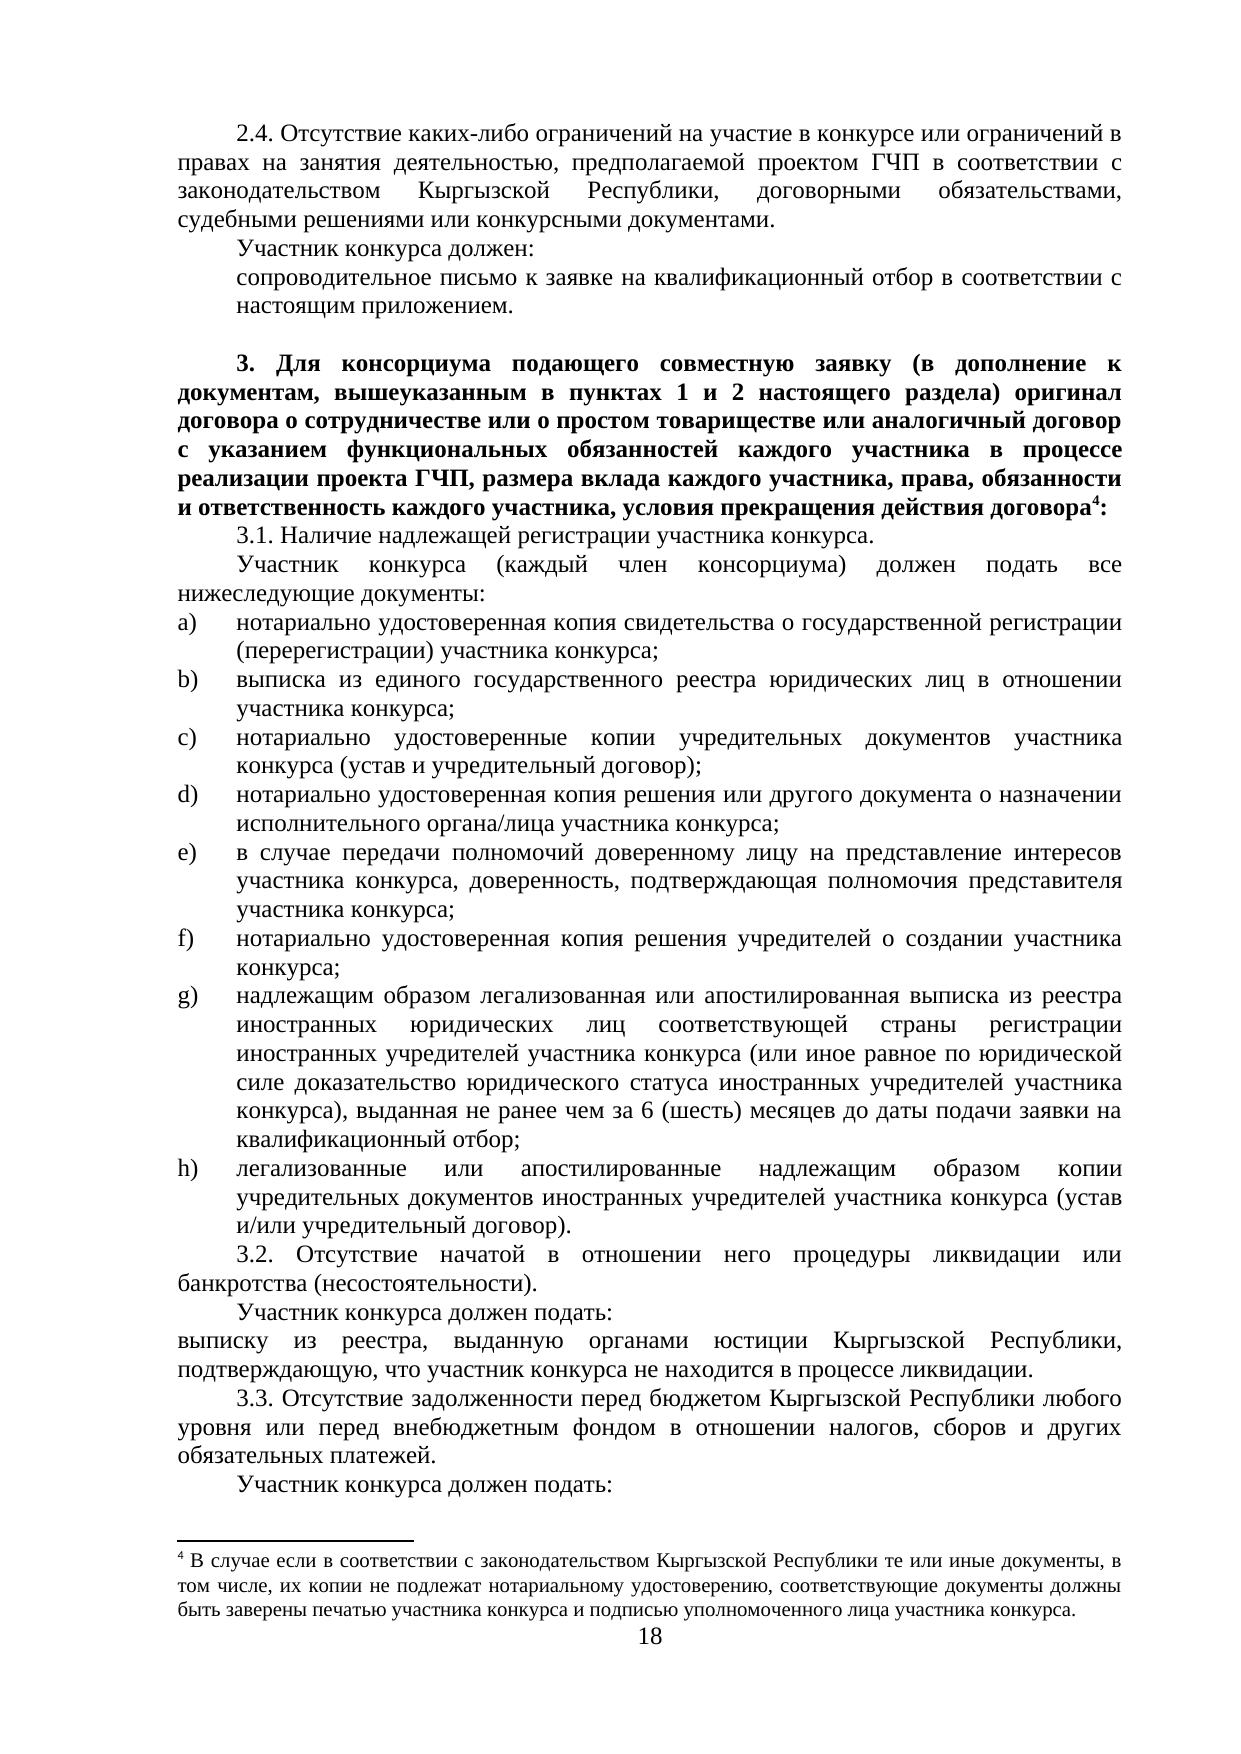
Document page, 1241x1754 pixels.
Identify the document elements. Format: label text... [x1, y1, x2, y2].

text Участник конкурса должен: [177, 233, 1123, 262]
text 3.2. Отсутствие начатой в отношении него процедуры ликвидации или банкротства (несостоятельности). [177, 1239, 1123, 1297]
list нотариально удостоверенная копия свидетельства о государственной регистрации (перерегистрации) участника конкурса; [177, 607, 1123, 664]
text выписку из реестра, выданную органами юстиции Кыргызской Республики, подтверждающую, что участник конкурса не находится в процессе ликвидации. [177, 1326, 1123, 1383]
list нотариально удостоверенная копия решения или другого документа о назначении исполнительного органа/лица участника конкурса; [177, 779, 1123, 837]
text 3.1. Наличие надлежащей регистрации участника конкурса. [177, 521, 1123, 549]
list выписка из единого государственного реестра юридических лиц в отношении участника конкурса; [177, 664, 1123, 722]
text 3.3. Отсутствие задолженности перед бюджетом Кыргызской Республики любого уровня или перед внебюджетным фондом в отношении налогов, сборов и других обязательных платежей. [177, 1383, 1123, 1469]
list легализованные или апостилированные надлежащим образом копии учредительных документов иностранных учредителей участника конкурса (устав и/или учредительный договор). [177, 1153, 1123, 1239]
list в случае передачи полномочий доверенному лицу на представление интересов участника конкурса, доверенность, подтверждающая полномочия представителя участника конкурса; [177, 837, 1123, 923]
list нотариально удостоверенная копия решения учредителей о создании участника конкурса; [177, 923, 1123, 981]
text Участник конкурса (каждый член консорциума) должен подать все нижеследующие документы: [177, 549, 1123, 607]
text Участник конкурса должен подать: [177, 1297, 1123, 1326]
text Участник конкурса должен подать: [177, 1469, 1123, 1498]
list надлежащим образом легализованная или апостилированная выписка из реестра иностранных юридических лиц соответствующей страны регистрации иностранных учредителей участника конкурса (или иное равное по юридической силе доказательство юридического статуса иностранных учредителей участника конкурса), выданная не ранее чем за 6 (шесть) месяцев до даты подачи заявки на квалификационный отбор; [177, 981, 1123, 1153]
list нотариально удостоверенные копии учредительных документов участника конкурса (устав и учредительный договор); [177, 722, 1123, 779]
text 3. Для консорциума подающего совместную заявку (в дополнение к документам, вышеуказанным в пунктах 1 и 2 настоящего раздела) оригинал договора о сотрудничестве или о простом товариществе или аналогичный договор с указанием функциональных обязанностей каждого участника в процессе реализации проекта ГЧП, размера вклада каждого участника, права, обязанности и ответственность каждого участника, условия прекращения действия договора: [177, 348, 1123, 521]
text 2.4. Отсутствие каких-либо ограничений на участие в конкурсе или ограничений в правах на занятия деятельностью, предполагаемой проектом ГЧП в соответствии с законодательством Кыргызской Республики, договорными обязательствами, судебными решениями или конкурсными документами. [177, 118, 1123, 233]
text сопроводительное письмо к заявке на квалификационный отбор в соответствии с настоящим приложением. [236, 262, 1123, 319]
